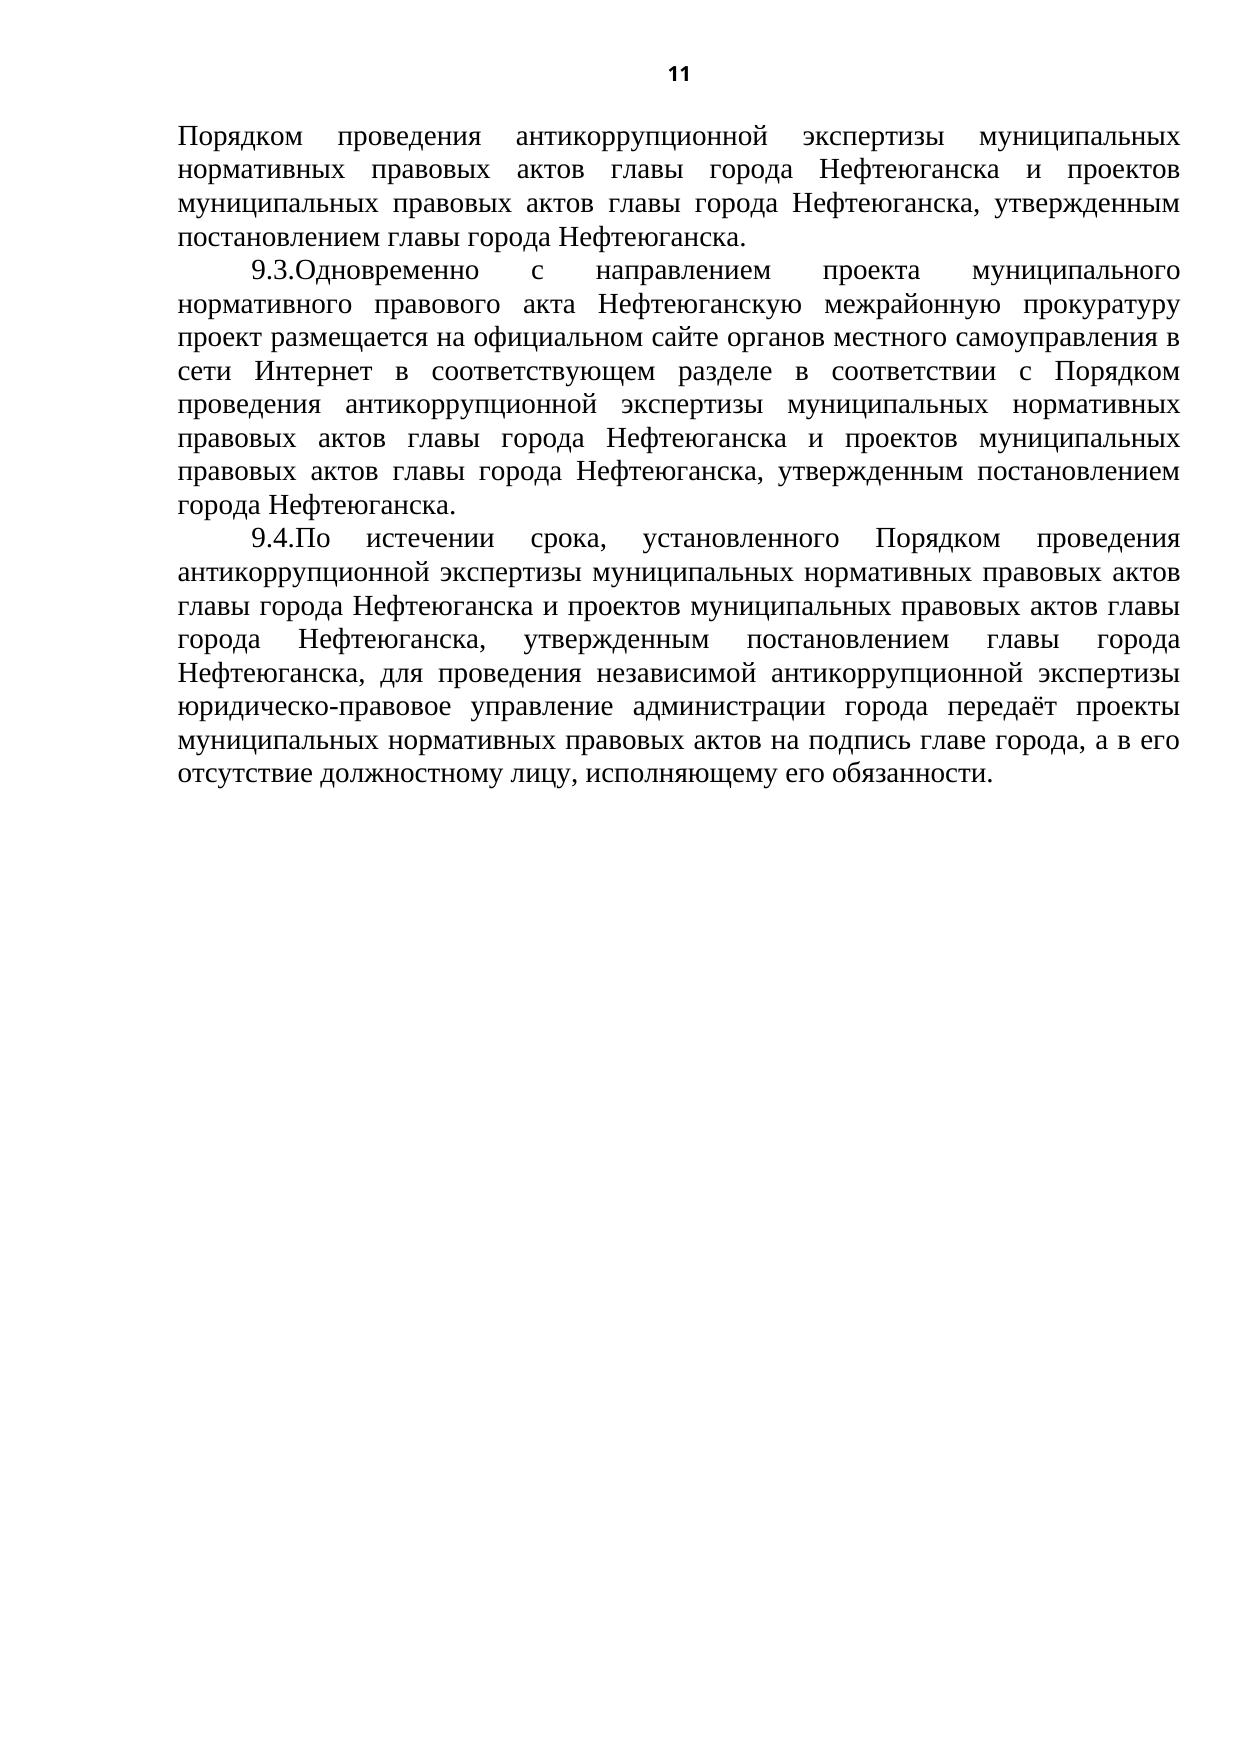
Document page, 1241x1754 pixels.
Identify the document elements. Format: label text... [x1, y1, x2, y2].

text 9.4.По истечении срока, установленного Порядком проведения антикоррупционной экспертизы муниципальных нормативных правовых актов главы города Нефтеюганска и проектов муниципальных правовых актов главы города Нефтеюганска, утвержденным постановлением главы города Нефтеюганска, для проведения независимой антикоррупционной экспертизы юридическо-правовое управление администрации города передаёт проекты муниципальных нормативных правовых актов на подпись главе города, а в его отсутствие должностному лицу, исполняющему его обязанности. [177, 521, 1181, 789]
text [177, 118, 1181, 252]
text 9.3.Одновременно с направлением проекта муниципального нормативного правового акта Нефтеюганскую межрайонную прокуратуру проект размещается на официальном сайте органов местного самоуправления в сети Интернет в соответствующем разделе в соответствии с Порядком проведения антикоррупционной экспертизы муниципальных нормативных правовых актов главы города Нефтеюганска и проектов муниципальных правовых актов главы города Нефтеюганска, утвержденным постановлением города Нефтеюганска. [177, 252, 1181, 521]
